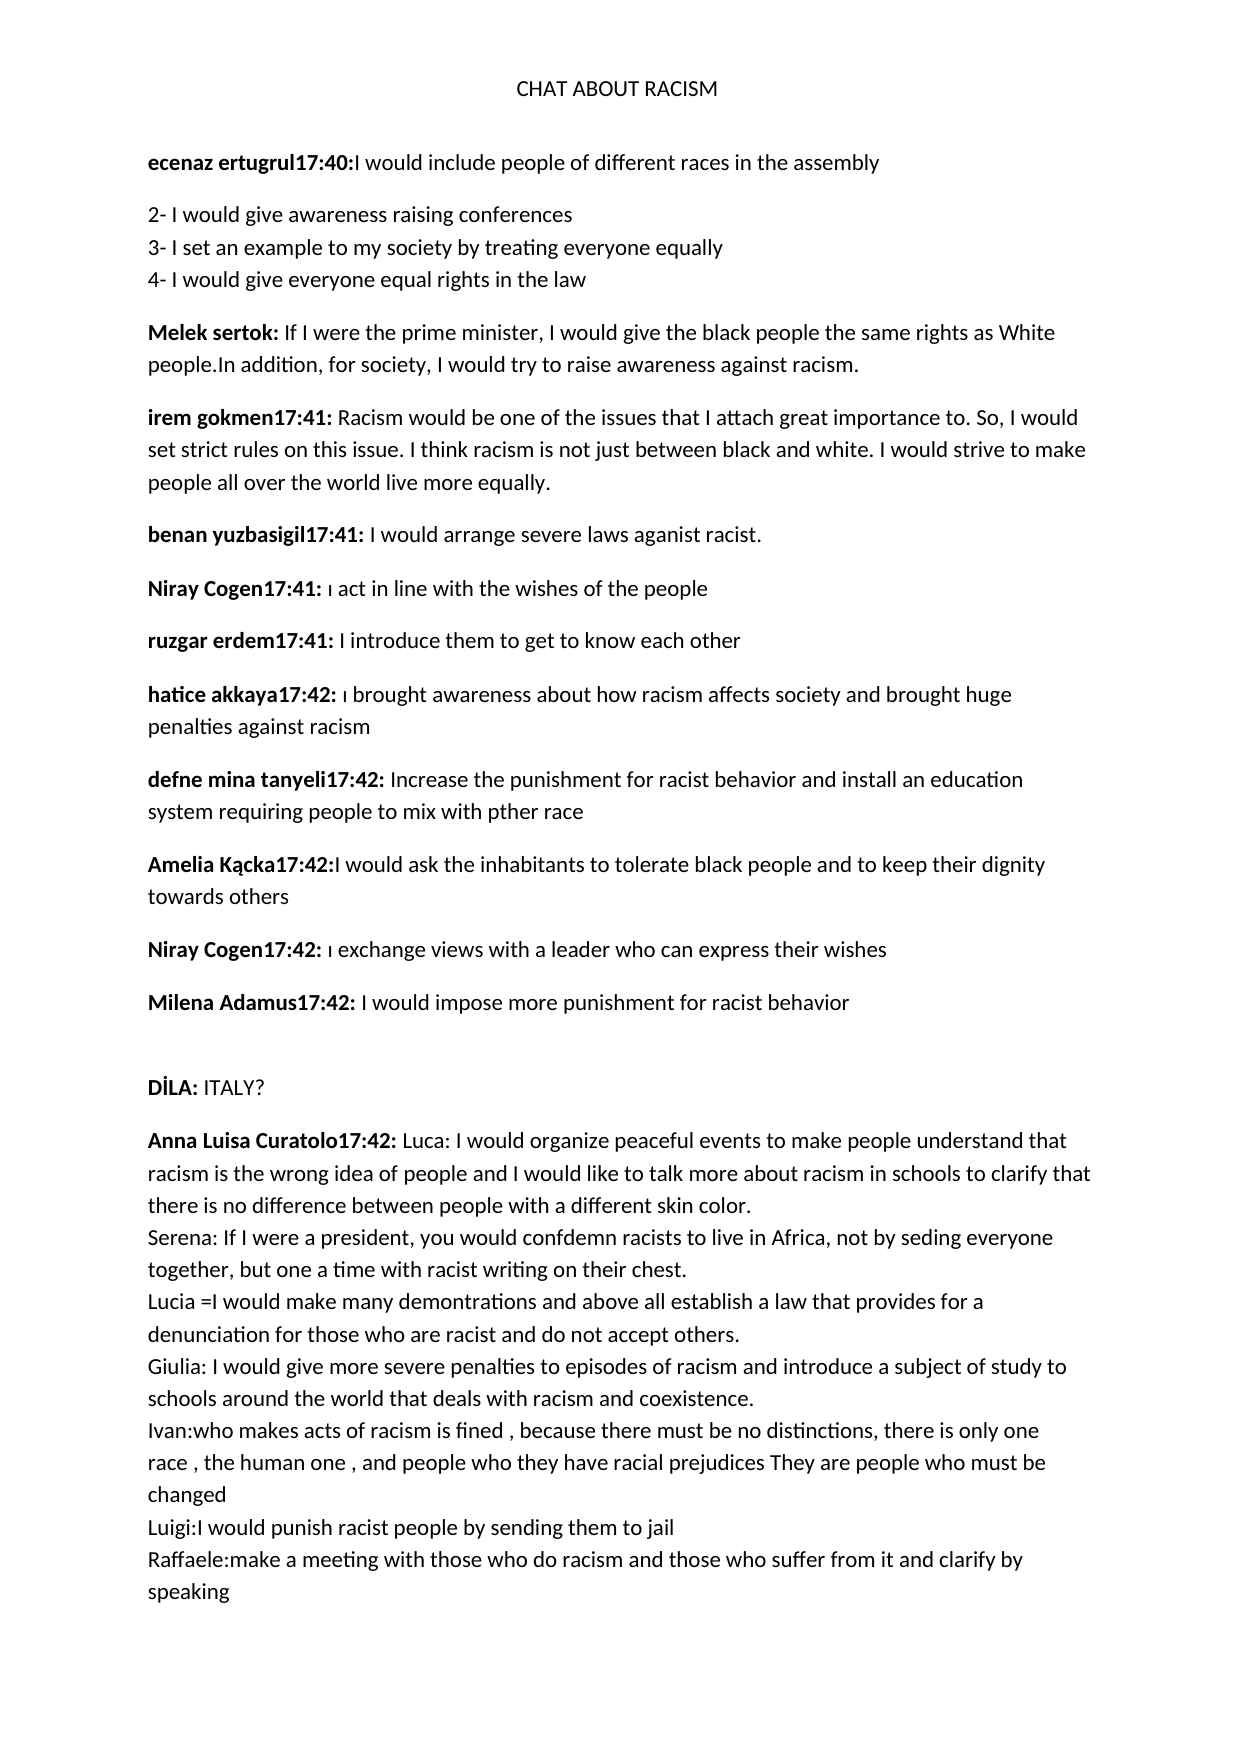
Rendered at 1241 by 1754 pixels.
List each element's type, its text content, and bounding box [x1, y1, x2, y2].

text benan yuzbasigil17:41: I would arrange severe laws aganist racist. [148, 521, 1093, 549]
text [148, 1127, 1093, 1605]
text Amelia Kącka17:42:I would ask the inhabitants to tolerate black people and to keep their dignity towards others [148, 850, 1093, 910]
text ecenaz ertugrul17:40:I would include people of different races in the assembly [148, 148, 1093, 176]
text defne mina tanyeli17:42: Increase the punishment for racist behavior and install an education system requiring people to mix with pther race [148, 765, 1093, 825]
text Milena Adamus17:42: I would impose more punishment for racist behavior [148, 988, 1093, 1048]
text irem gokmen17:41: Racism would be one of the issues that I attach great importance to. So, I would set strict rules on this issue. I think racism is not just between black and white. I would strive to make people all over the world live more equally. [148, 403, 1093, 496]
text hatice akkaya17:42: ı brought awareness about how racism affects society and brought huge penalties against racism [148, 680, 1093, 740]
text Niray Cogen17:42: ı exchange views with a leader who can express their wishes [148, 935, 1093, 963]
text Melek sertok: If I were the prime minister, I would give the black people the same rights as White people.In addition, for society, I would try to raise awareness against racism. [148, 318, 1093, 378]
text ruzgar erdem17:41: I introduce them to get to know each other [148, 627, 1093, 655]
text DİLA: ITALY? [148, 1073, 1093, 1102]
text 2- I would give awareness raising conferences 3- I set an example to my society by treating everyone equally 4- I would give everyone equal rights in the law [148, 201, 1093, 293]
text Niray Cogen17:41: ı act in line with the wishes of the people [148, 574, 1093, 602]
